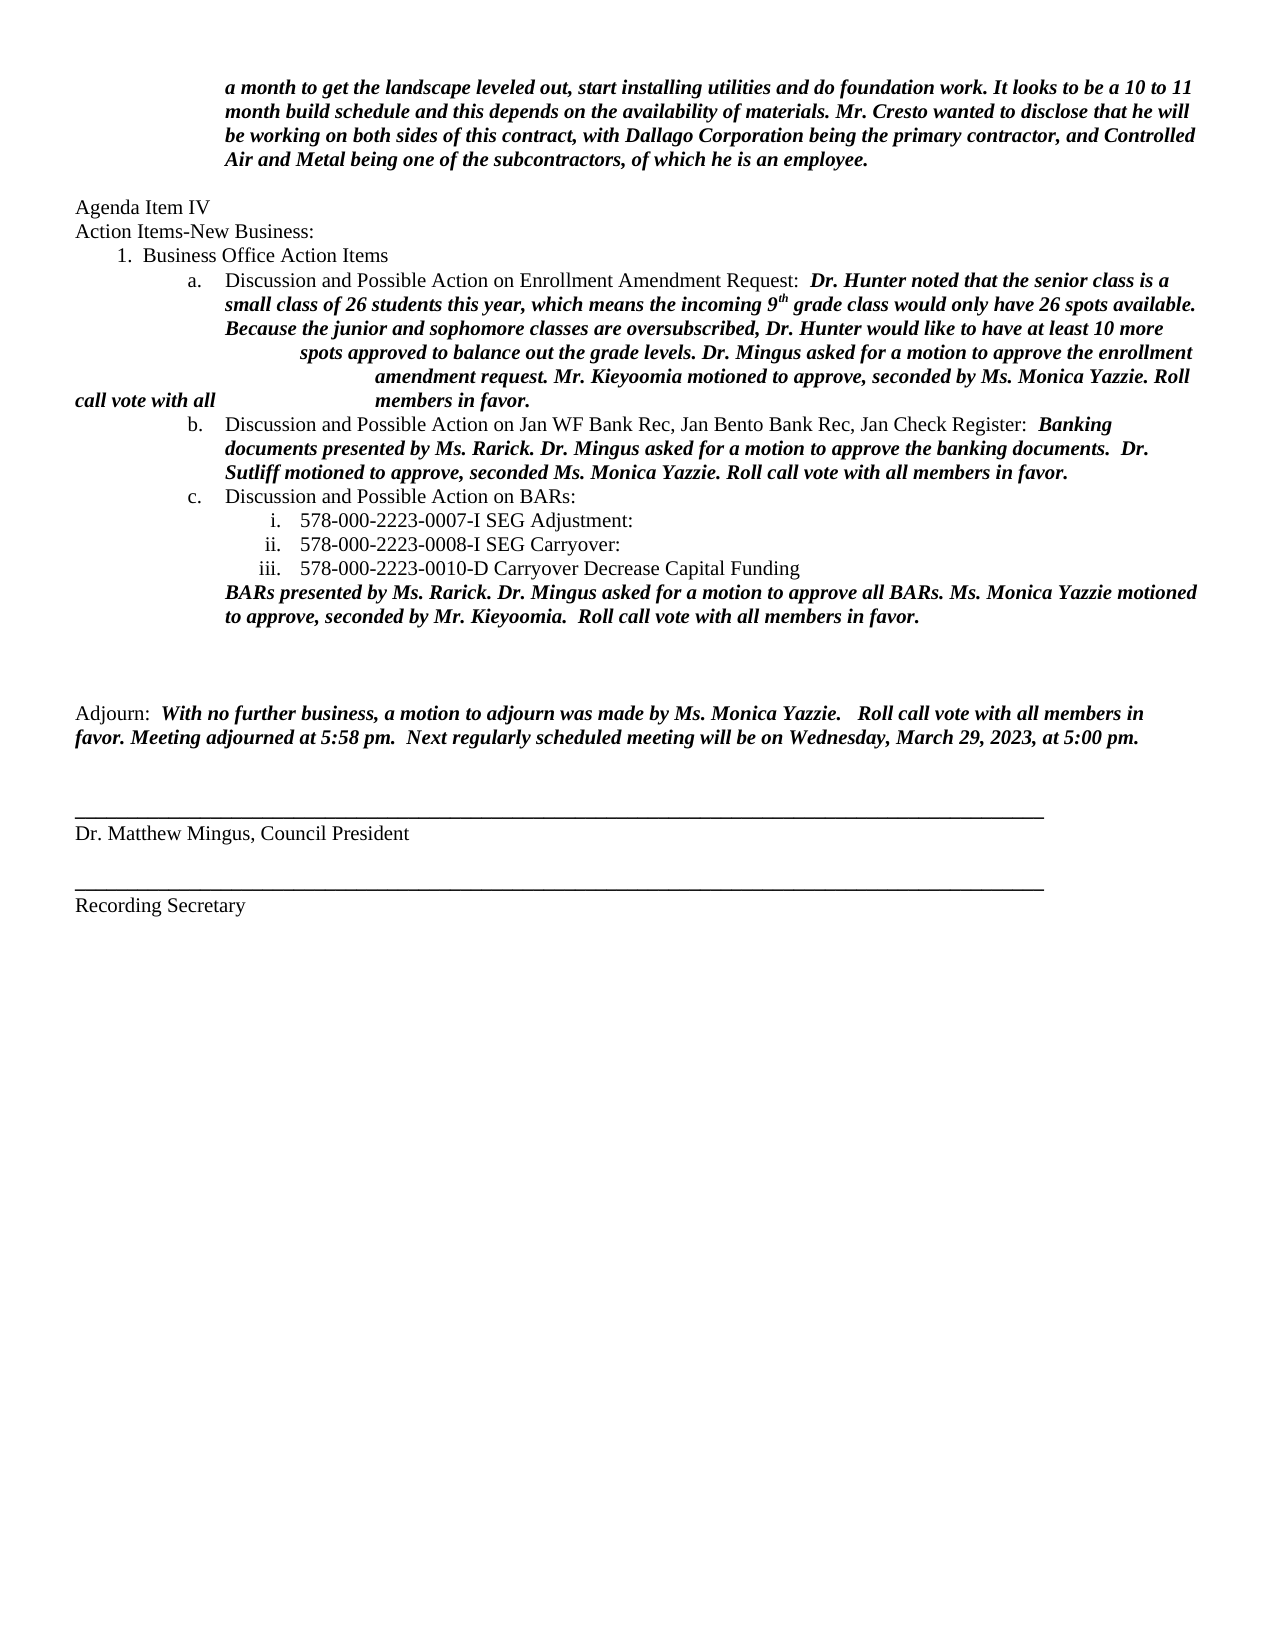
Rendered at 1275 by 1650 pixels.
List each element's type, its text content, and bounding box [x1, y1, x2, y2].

text Agenda Item IV [75, 195, 1200, 219]
text BARs presented by Ms. Rarick. Dr. Mingus asked for a motion to approve all BARs. Ms. Monica Yazzie motioned to approve, seconded by Mr. Kieyoomia. Roll call vote with all members in favor. [225, 580, 1200, 628]
text Recording Secretary [75, 893, 1200, 917]
list 578-000-2223-0010-D Carryover Decrease Capital Funding [281, 556, 1200, 580]
text Dr. Matthew Mingus, Council President [75, 821, 1200, 845]
list Discussion and Possible Action on Jan WF Bank Rec, Jan Bento Bank Rec, Jan Check Register: Banking documents presented by Ms. Rarick. Dr. Mingus asked for a motion to approve the banking documents. Dr. Sutliff motioned to approve, seconded Ms. Monica Yazzie. Roll call vote with all members in favor. [187, 412, 1200, 484]
text _____________________________________________________________________________________________ [75, 869, 1200, 893]
text Action Items-New Business: [75, 219, 1200, 243]
list Discussion and Possible Action on Enrollment Amendment Request: Dr. Hunter noted that the senior class is a small class of 26 students this year, which means the incoming 9th grade class would only have 26 spots available. [187, 267, 1200, 316]
text Adjourn: With no further business, a motion to adjourn was made by Ms. Monica Yazzie. Roll call vote with all members in favor. Meeting adjourned at 5:58 pm. Next regularly scheduled meeting will be on Wednesday, March 29, 2023, at 5:00 pm. [75, 701, 1200, 749]
list Discussion and Possible Action on BARs: [187, 484, 1200, 508]
list 578-000-2223-0008-I SEG Carryover: [281, 532, 1200, 556]
text Because the junior and sophomore classes are oversubscribed, Dr. Hunter would like to have at least 10 more spots approved to balance out the grade levels. Dr. Mingus asked for a motion to approve the enrollment amendment request. Mr. Kieyoomia motioned to approve, seconded by Ms. Monica Yazzie. Roll call vote with all members in favor. [75, 316, 1200, 412]
text 1. Business Office Action Items [75, 243, 1200, 267]
list 578-000-2223-0007-I SEG Adjustment: [281, 508, 1200, 532]
text _____________________________________________________________________________________________ [75, 797, 1200, 821]
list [187, 75, 1200, 171]
